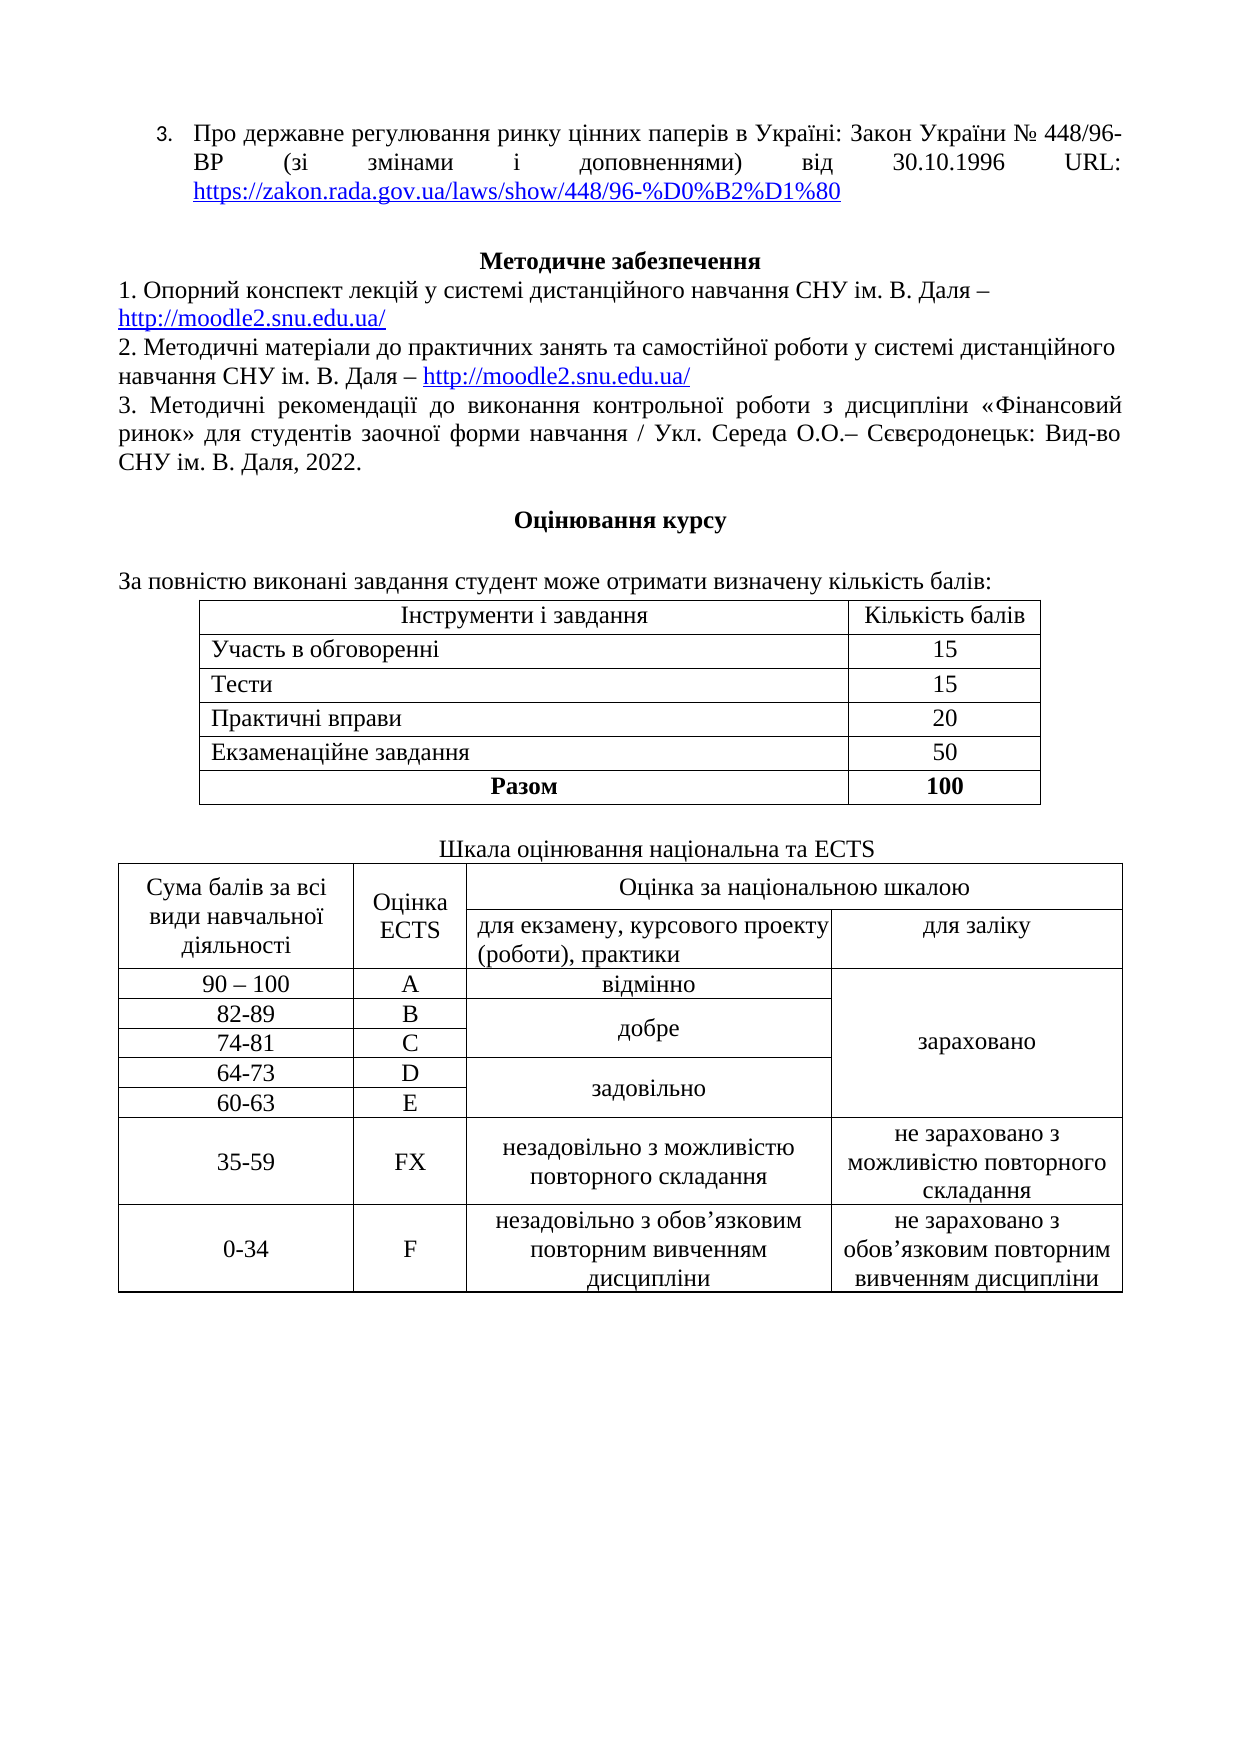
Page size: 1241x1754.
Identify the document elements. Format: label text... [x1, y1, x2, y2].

text 1. Опорний конспект лекцій у системі дистанційного навчання СНУ ім. В. Даля – http://moodle2.snu.edu.ua/ [118, 275, 1122, 332]
table_cell 15 [849, 669, 1040, 702]
table_cell 64-73 [119, 1058, 353, 1087]
text 2. Методичні матеріали до практичних занять та самостійної роботи у системі дистанційного навчання СНУ ім. В. Даля – http://moodle2.snu.edu.ua/ [118, 332, 1122, 390]
table_cell добре [467, 999, 831, 1057]
table_cell 15 [849, 635, 1040, 668]
table_cell для заліку [832, 910, 1122, 968]
table_cell Екзаменаційне завдання [200, 737, 848, 770]
table_cell В [354, 999, 466, 1027]
table_cell відмінно [467, 969, 831, 998]
table_cell С [354, 1029, 466, 1057]
table_cell 60-63 [119, 1088, 353, 1117]
table_cell 35-59 [119, 1118, 353, 1204]
table_cell D [354, 1058, 466, 1087]
table_cell не зараховано з можливістю повторного складання [832, 1118, 1122, 1204]
table_cell F [354, 1205, 466, 1291]
table_cell незадовільно з можливістю повторного складання [467, 1118, 831, 1204]
table_cell 20 [849, 703, 1040, 736]
table_cell зараховано [832, 969, 1122, 1117]
table_header Кількість балів [849, 601, 1040, 633]
list Про державне регулювання ринку цінних паперів в Україні: Закон України № 448/96-ВР (зі змінами і доповненнями) від 30.10.1996 URL: https://zakon.rada.gov.ua/laws/show/448/96-%D0%B2%D1%80 [156, 118, 1122, 205]
text Методичне забезпечення [118, 246, 1122, 275]
table_header Оцінка ECTS [354, 864, 466, 968]
table_cell 0-34 [119, 1205, 353, 1291]
text За повністю виконані завдання студент може отримати визначену кількість балів: [118, 566, 1122, 595]
table_header Інструменти і завдання [200, 601, 848, 633]
table_cell Участь в обговоренні [200, 635, 848, 668]
table_header Оцінка за національною шкалою [467, 864, 1122, 909]
table_cell Практичні вправи [200, 703, 848, 736]
table_cell 74-81 [119, 1029, 353, 1057]
table_header Сума балів за всі види навчальної діяльності [119, 864, 353, 968]
table_cell FX [354, 1118, 466, 1204]
table_cell задовільно [467, 1058, 831, 1117]
table_cell 100 [849, 771, 1040, 804]
table_cell не зараховано з обов’язковим повторним вивченням дисципліни [832, 1205, 1122, 1291]
table_cell незадовільно з обов’язковим повторним вивченням дисципліни [467, 1205, 831, 1291]
table_cell Е [354, 1088, 466, 1117]
table_cell для екзамену, курсового проекту (роботи), практики [467, 910, 831, 968]
table_cell Тести [200, 669, 848, 702]
table_cell Разом [200, 771, 848, 804]
table_cell А [354, 969, 466, 998]
table_cell 50 [849, 737, 1040, 770]
text Шкала оцінювання національна та ECTS [118, 834, 1122, 862]
table_cell 82-89 [119, 999, 353, 1027]
text 3. Методичні рекомендації до виконання контрольної роботи з дисципліни «Фінансовий ринок» для студентів заочної форми навчання / Укл. Середа О.О.– Сєвєродонецьк: Вид-во СНУ ім. В. Даля, 2022. [118, 390, 1122, 476]
table_cell 90 – 100 [119, 969, 353, 998]
text Оцінювання курсу [118, 505, 1122, 533]
